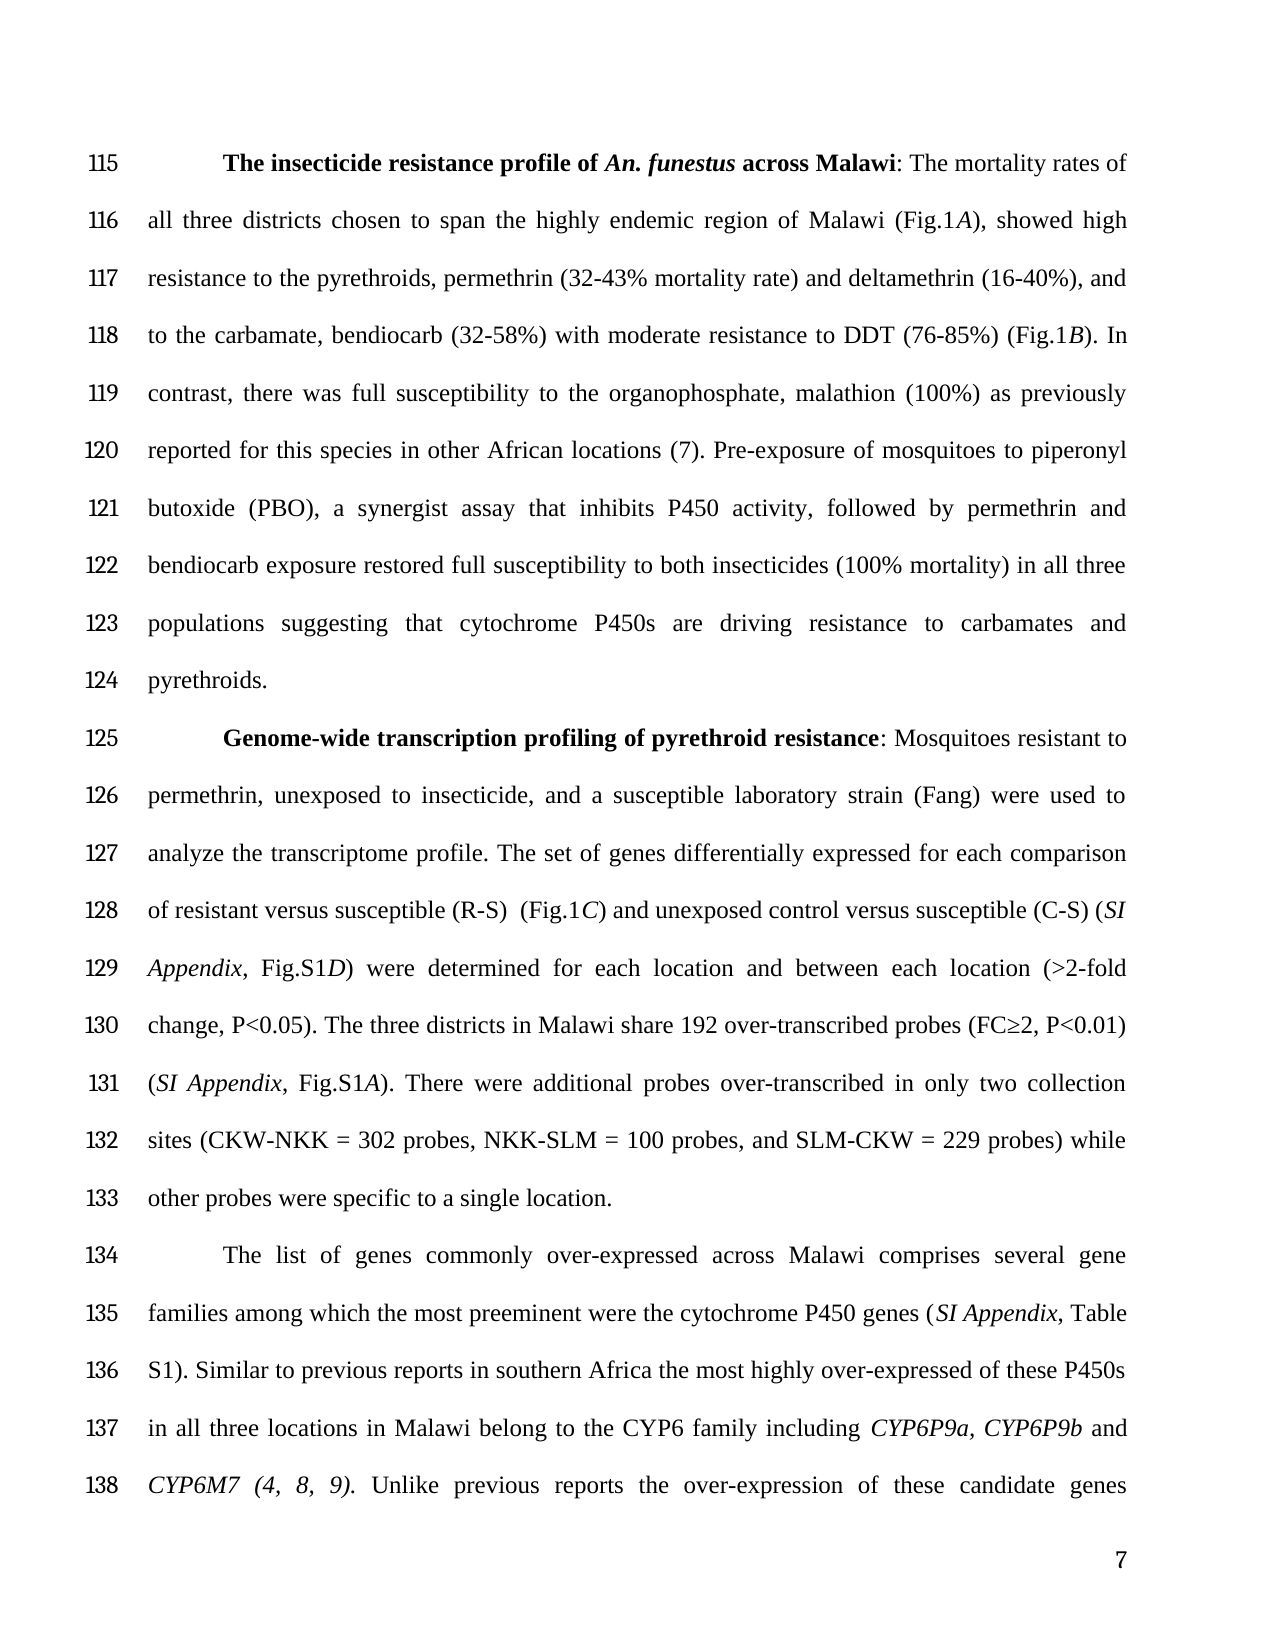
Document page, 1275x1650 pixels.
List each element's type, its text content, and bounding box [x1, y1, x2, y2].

text The insecticide resistance profile of An. funestus across Malawi: The mortality rates of all three districts chosen to span the highly endemic region of Malawi (Fig.1A), showed high resistance to the pyrethroids, permethrin (32-43% mortality rate) and deltamethrin (16-40%), and to the carbamate, bendiocarb (32-58%) with moderate resistance to DDT (76-85%) (Fig.1B). In contrast, there was full susceptibility to the organophosphate, malathion (100%) as previously reported for this species in other African locations (7). Pre-exposure of mosquitoes to piperonyl butoxide (PBO), a synergist assay that inhibits P450 activity, followed by permethrin and bendiocarb exposure restored full susceptibility to both insecticides (100% mortality) in all three populations suggesting that cytochrome P450s are driving resistance to carbamates and pyrethroids. [148, 148, 1127, 694]
text Genome-wide transcription profiling of pyrethroid resistance: Mosquitoes resistant to permethrin, unexposed to insecticide, and a susceptible laboratory strain (Fang) were used to analyze the transcriptome profile. The set of genes differentially expressed for each comparison of resistant versus susceptible (R-S) (Fig.1C) and unexposed control versus susceptible (C-S) (SI Appendix, Fig.S1D) were determined for each location and between each location (>2-fold change, P<0.05). The three districts in Malawi share 192 over-transcribed probes (FC≥2, P<0.01) (SI Appendix, Fig.S1A). There were additional probes over-transcribed in only two collection sites (CKW-NKK = 302 probes, NKK-SLM = 100 probes, and SLM-CKW = 229 probes) while other probes were specific to a single location. [148, 723, 1127, 1211]
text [148, 1240, 1127, 1499]
